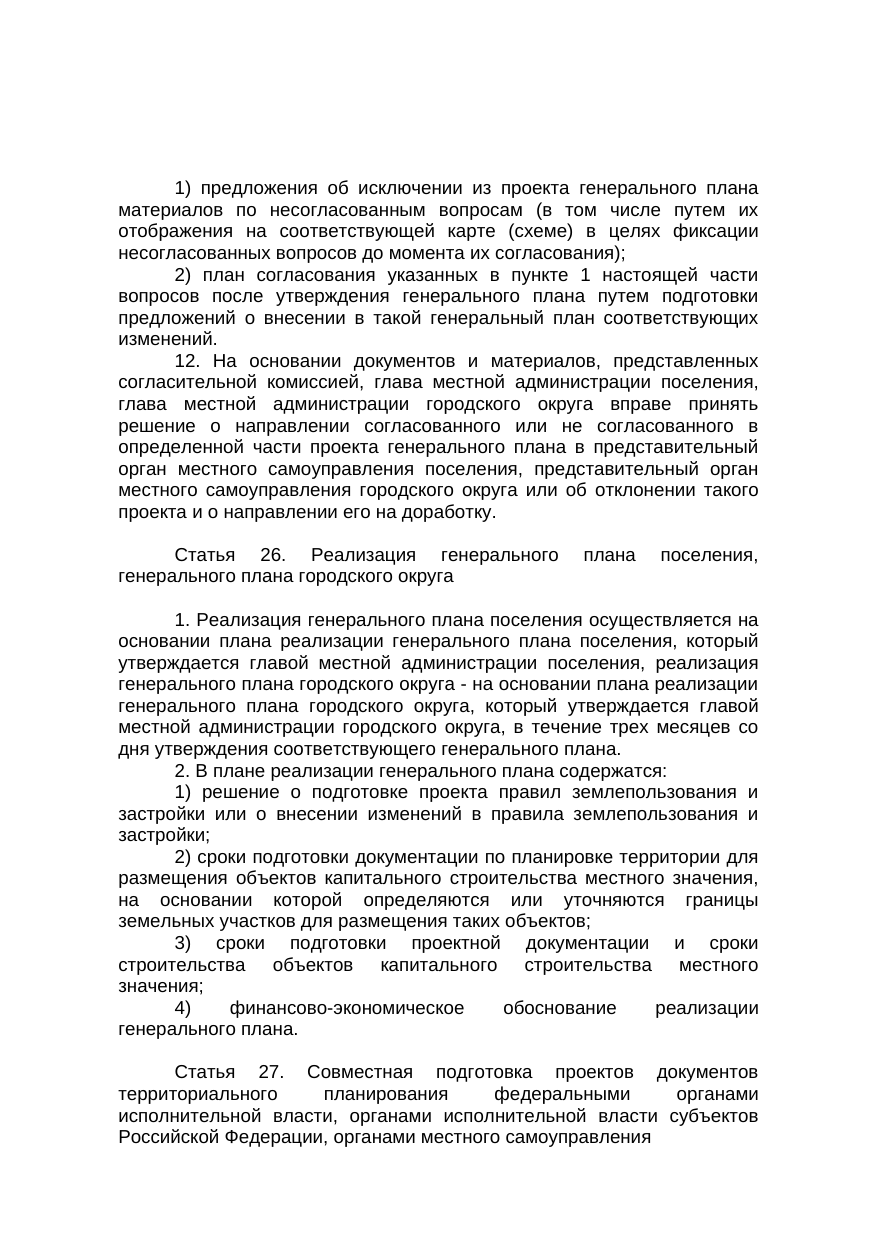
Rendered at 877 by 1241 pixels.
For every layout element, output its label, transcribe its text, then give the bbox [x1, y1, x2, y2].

text 12. На основании документов и материалов, представленных согласительной комиссией, глава местной администрации поселения, глава местной администрации городского округа вправе принять решение о направлении согласованного или не согласованного в определенной части проекта генерального плана в представительный орган местного самоуправления поселения, представительный орган местного самоуправления городского округа или об отклонении такого проекта и о направлении его на доработку. [118, 350, 759, 522]
text 2. В плане реализации генерального плана содержатся: [118, 759, 759, 781]
text Статья 26. Реализация генерального плана поселения, генерального плана городского округа [118, 544, 759, 587]
text 1. Реализация генерального плана поселения осуществляется на основании плана реализации генерального плана поселения, который утверждается главой местной администрации поселения, реализация генерального плана городского округа - на основании плана реализации генерального плана городского округа, который утверждается главой местной администрации городского округа, в течение трех месяцев со дня утверждения соответствующего генерального плана. [118, 608, 759, 759]
text 2) сроки подготовки документации по планировке территории для размещения объектов капитального строительства местного значения, на основании которой определяются или уточняются границы земельных участков для размещения таких объектов; [118, 846, 759, 932]
text 4) финансово-экономическое обоснование реализации генерального плана. [118, 997, 759, 1040]
text 1) решение о подготовке проекта правил землепользования и застройки или о внесении изменений в правила землепользования и застройки; [118, 781, 759, 846]
text 2) план согласования указанных в пункте 1 настоящей части вопросов после утверждения генерального плана путем подготовки предложений о внесении в такой генеральный план соответствующих изменений. [118, 263, 759, 350]
text 1) предложения об исключении из проекта генерального плана материалов по несогласованным вопросам (в том числе путем их отображения на соответствующей карте (схеме) в целях фиксации несогласованных вопросов до момента их согласования); [118, 177, 759, 263]
text 3) сроки подготовки проектной документации и сроки строительства объектов капитального строительства местного значения; [118, 932, 759, 997]
text Статья 27. Совместная подготовка проектов документов территориального планирования федеральными органами исполнительной власти, органами исполнительной власти субъектов Российской Федерации, органами местного самоуправления [118, 1061, 759, 1147]
